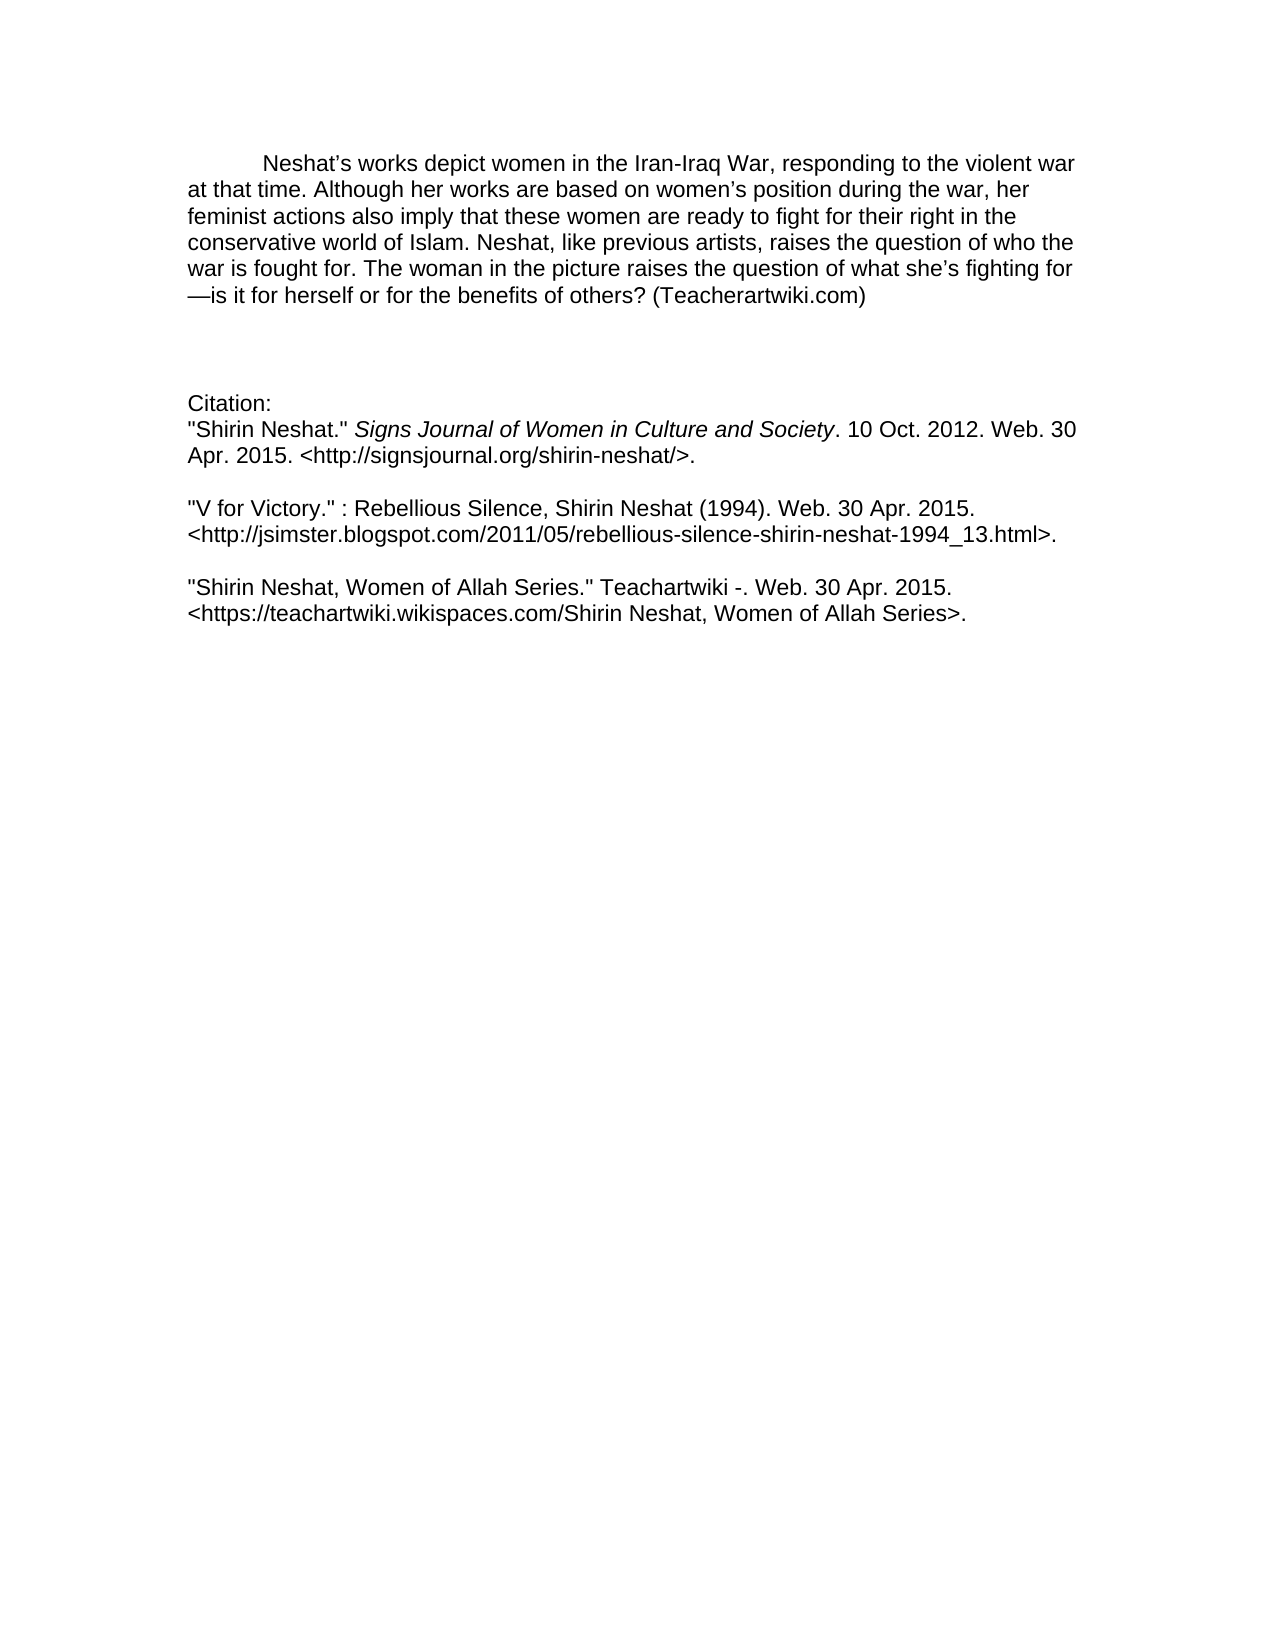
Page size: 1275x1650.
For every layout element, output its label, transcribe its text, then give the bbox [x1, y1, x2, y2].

text "Shirin Neshat, Women of Allah Series." Teachartwiki -. Web. 30 Apr. 2015. <https://teachartwiki.wikispaces.com/Shirin Neshat, Women of Allah Series>. [187, 574, 1087, 627]
text Neshat’s works depict women in the Iran-Iraq War, responding to the violent war at that time. Although her works are based on women’s position during the war, her feminist actions also imply that these women are ready to fight for their right in the conservative world of Islam. Neshat, like previous artists, raises the question of who the war is fought for. The woman in the picture raises the question of what she’s fighting for—is it for herself or for the benefits of others? (Teacherartwiki.com) [187, 150, 1087, 308]
text "Shirin Neshat." Signs Journal of Women in Culture and Society. 10 Oct. 2012. Web. 30 Apr. 2015. <http://signsjournal.org/shirin-neshat/>. [187, 416, 1087, 469]
text Citation: [187, 389, 1087, 416]
text "V for Victory." : Rebellious Silence, Shirin Neshat (1994). Web. 30 Apr. 2015. [187, 495, 1087, 521]
text <http://jsimster.blogspot.com/2011/05/rebellious-silence-shirin-neshat-1994_13.html>. [187, 521, 1087, 548]
